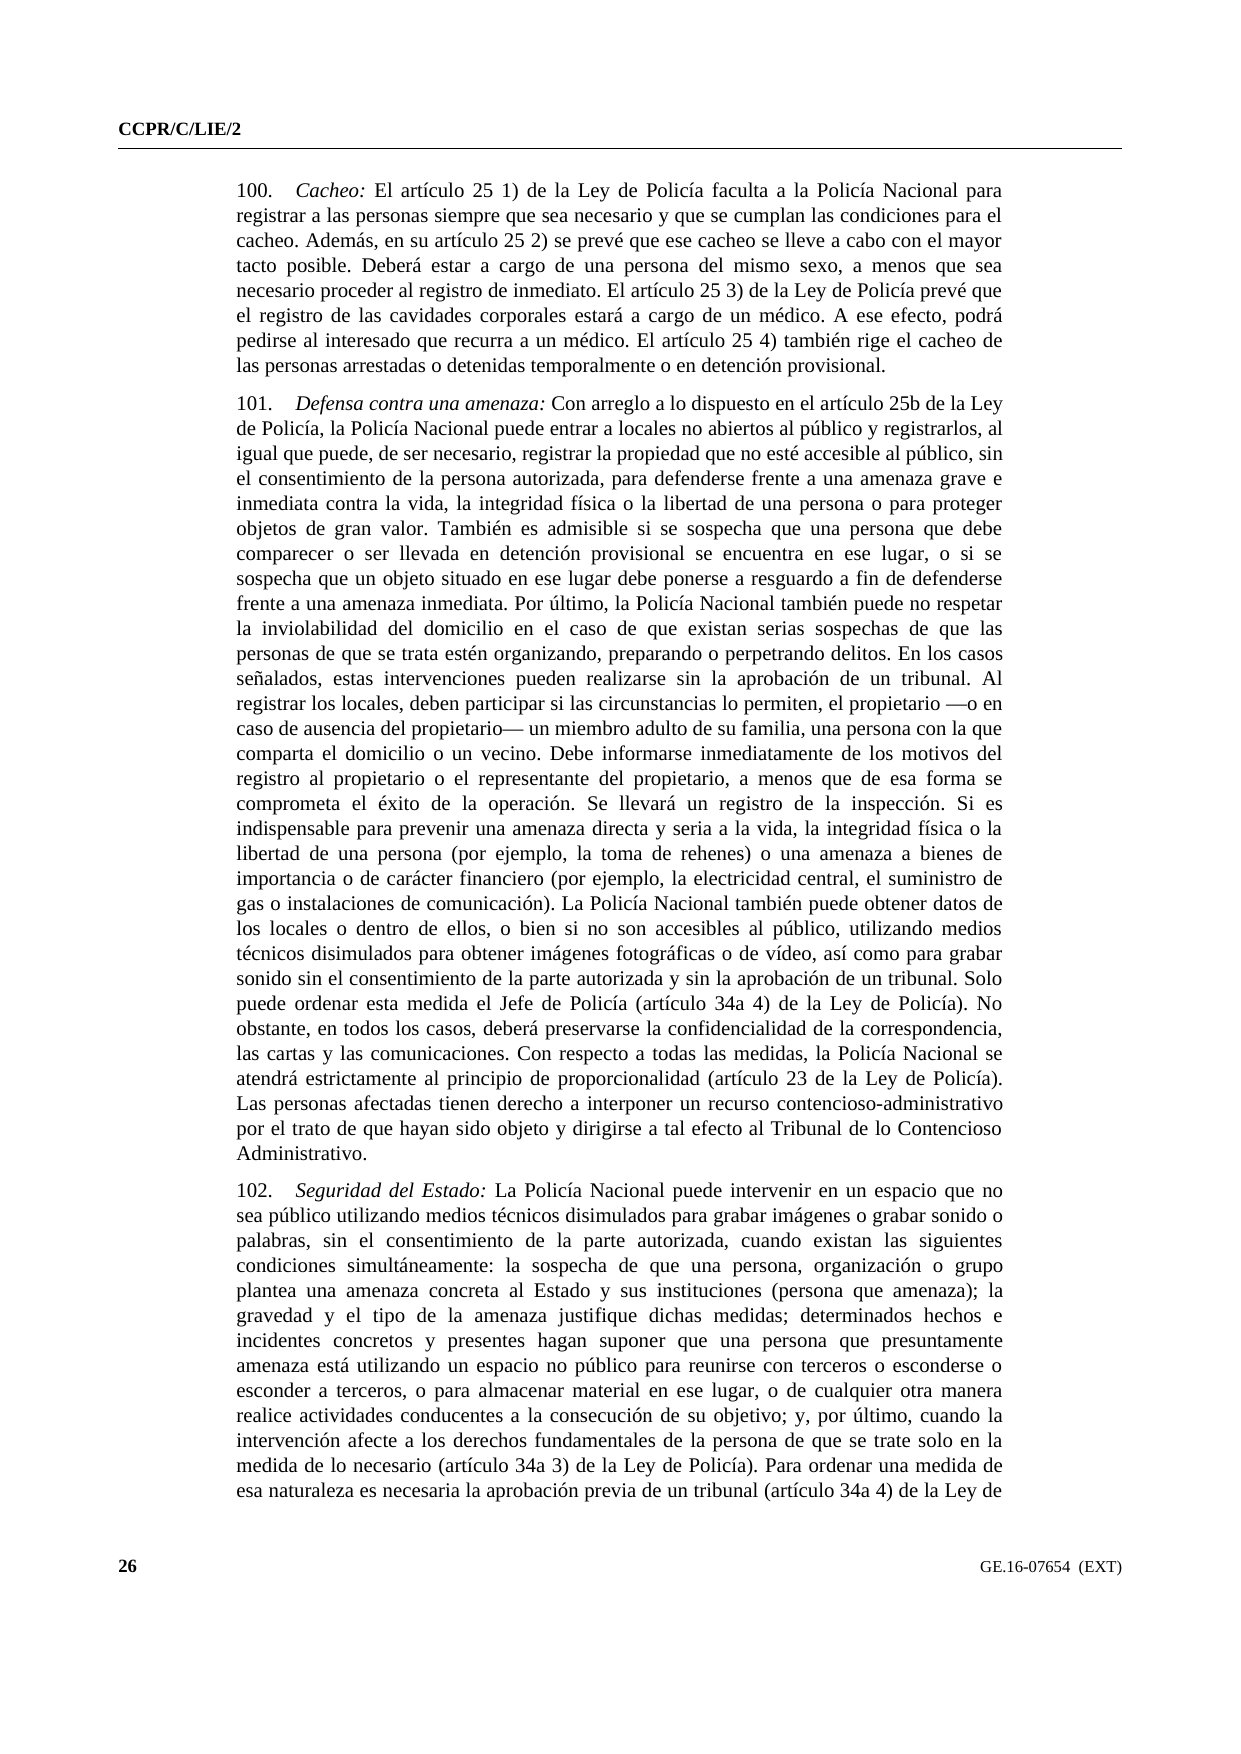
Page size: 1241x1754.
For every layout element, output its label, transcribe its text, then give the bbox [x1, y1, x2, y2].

text 101. Defensa contra una amenaza: Con arreglo a lo dispuesto en el artículo 25b de la Ley de Policía, la Policía Nacional puede entrar a locales no abiertos al público y registrarlos, al igual que puede, de ser necesario, registrar la propiedad que no esté accesible al público, sin el consentimiento de la persona autorizada, para defenderse frente a una amenaza grave e inmediata contra la vida, la integridad física o la libertad de una persona o para proteger objetos de gran valor. También es admisible si se sospecha que una persona que debe comparecer o ser llevada en detención provisional se encuentra en ese lugar, o si se sospecha que un objeto situado en ese lugar debe ponerse a resguardo a fin de defenderse frente a una amenaza inmediata. Por último, la Policía Nacional también puede no respetar la inviolabilidad del domicilio en el caso de que existan serias sospechas de que las personas de que se trata estén organizando, preparando o perpetrando delitos. En los casos señalados, estas intervenciones pueden realizarse sin la aprobación de un tribunal. Al registrar los locales, deben participar si las circunstancias lo permiten, el propietario —o en caso de ausencia del propietario— un miembro adulto de su familia, una persona con la que comparta el domicilio o un vecino. Debe informarse inmediatamente de los motivos del registro al propietario o el representante del propietario, a menos que de esa forma se comprometa el éxito de la operación. Se llevará un registro de la inspección. Si es indispensable para prevenir una amenaza directa y seria a la vida, la integridad física o la libertad de una persona (por ejemplo, la toma de rehenes) o una amenaza a bienes de importancia o de carácter financiero (por ejemplo, la electricidad central, el suministro de gas o instalaciones de comunicación). La Policía Nacional también puede obtener datos de los locales o dentro de ellos, o bien si no son accesibles al público, utilizando medios técnicos disimulados para obtener imágenes fotográficas o de vídeo, así como para grabar sonido sin el consentimiento de la parte autorizada y sin la aprobación de un tribunal. Solo puede ordenar esta medida el Jefe de Policía (artículo 34a 4) de la Ley de Policía). No obstante, en todos los casos, deberá preservarse la confidencialidad de la correspondencia, las cartas y las comunicaciones. Con respecto a todas las medidas, la Policía Nacional se atendrá estrictamente al principio de proporcionalidad (artículo 23 de la Ley de Policía). Las personas afectadas tienen derecho a interponer un recurso contencioso-administrativo por el trato de que hayan sido objeto y dirigirse a tal efecto al Tribunal de lo Contencioso Administrativo. [236, 390, 1004, 1165]
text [236, 1177, 1004, 1502]
text 100. Cacheo: El artículo 25 1) de la Ley de Policía faculta a la Policía Nacional para registrar a las personas siempre que sea necesario y que se cumplan las condiciones para el cacheo. Además, en su artículo 25 2) se prevé que ese cacheo se lleve a cabo con el mayor tacto posible. Deberá estar a cargo de una persona del mismo sexo, a menos que sea necesario proceder al registro de inmediato. El artículo 25 3) de la Ley de Policía prevé que el registro de las cavidades corporales estará a cargo de un médico. A ese efecto, podrá pedirse al interesado que recurra a un médico. El artículo 25 4) también rige el cacheo de las personas arrestadas o detenidas temporalmente o en detención provisional. [236, 177, 1004, 377]
